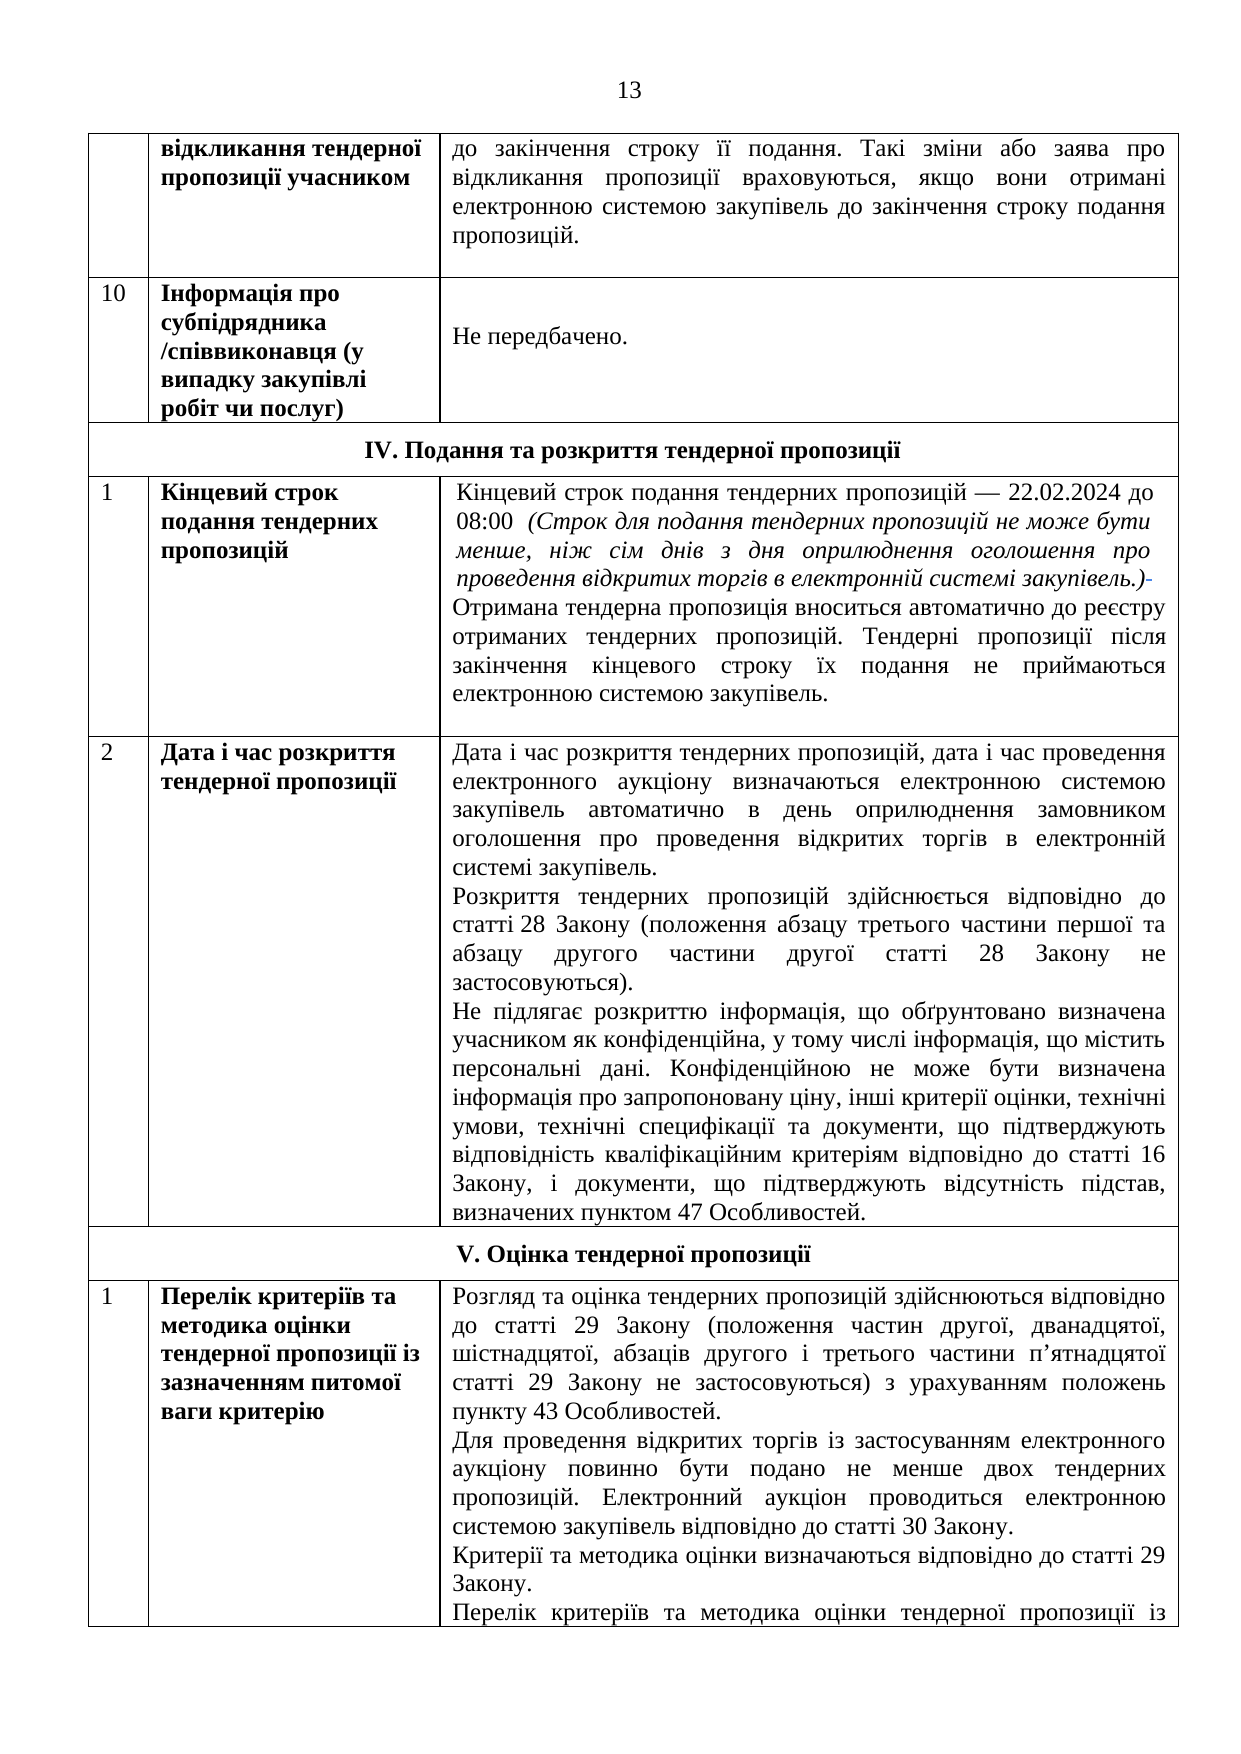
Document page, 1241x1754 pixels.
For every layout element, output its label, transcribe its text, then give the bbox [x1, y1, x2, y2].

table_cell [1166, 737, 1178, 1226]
table_cell 10 [89, 278, 148, 422]
table_cell Кінцевий строк подання тендерних пропозицій [149, 477, 439, 736]
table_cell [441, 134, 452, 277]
table_cell V. Оцінка тендерної пропозиції [89, 1227, 1178, 1280]
table_cell Перелік критеріїв та методика оцінки тендерної пропозиції із зазначенням питомої ваги критерію [149, 1281, 439, 1626]
table_cell Унесення змін або відкликання тендерної пропозиції учасником [149, 134, 439, 277]
table_cell Не передбачено. [441, 278, 1178, 422]
table_cell Інформація про субпідрядника /співвиконавця (у випадку закупівлі робіт чи послуг) [149, 278, 439, 422]
table_cell Кінцевий строк подання тендерних пропозицій — 22.02.2024 до 08:00 (Строк для подання тендерних пропозицій не може бути менше, ніж сім днів з дня оприлюднення оголошення про проведення відкритих торгів в електронній системі закупівель.) Отримана тендерна пропозиція вноситься автоматично до реєстру отриманих тендерних пропозицій. Тендерні пропозиції після закінчення кінцевого строку їх подання не приймаються електронною системою закупівель. [441, 477, 1178, 736]
table_cell 1 [89, 477, 148, 736]
table_cell 2 [89, 737, 148, 1226]
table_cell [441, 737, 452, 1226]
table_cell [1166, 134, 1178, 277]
table_cell Дата і час розкриття тендерної пропозиції [149, 737, 439, 1226]
table_cell IV. Подання та розкриття тендерної пропозиції [89, 423, 1178, 476]
table_cell 9 [89, 134, 148, 277]
table_cell 1 [89, 1281, 148, 1626]
